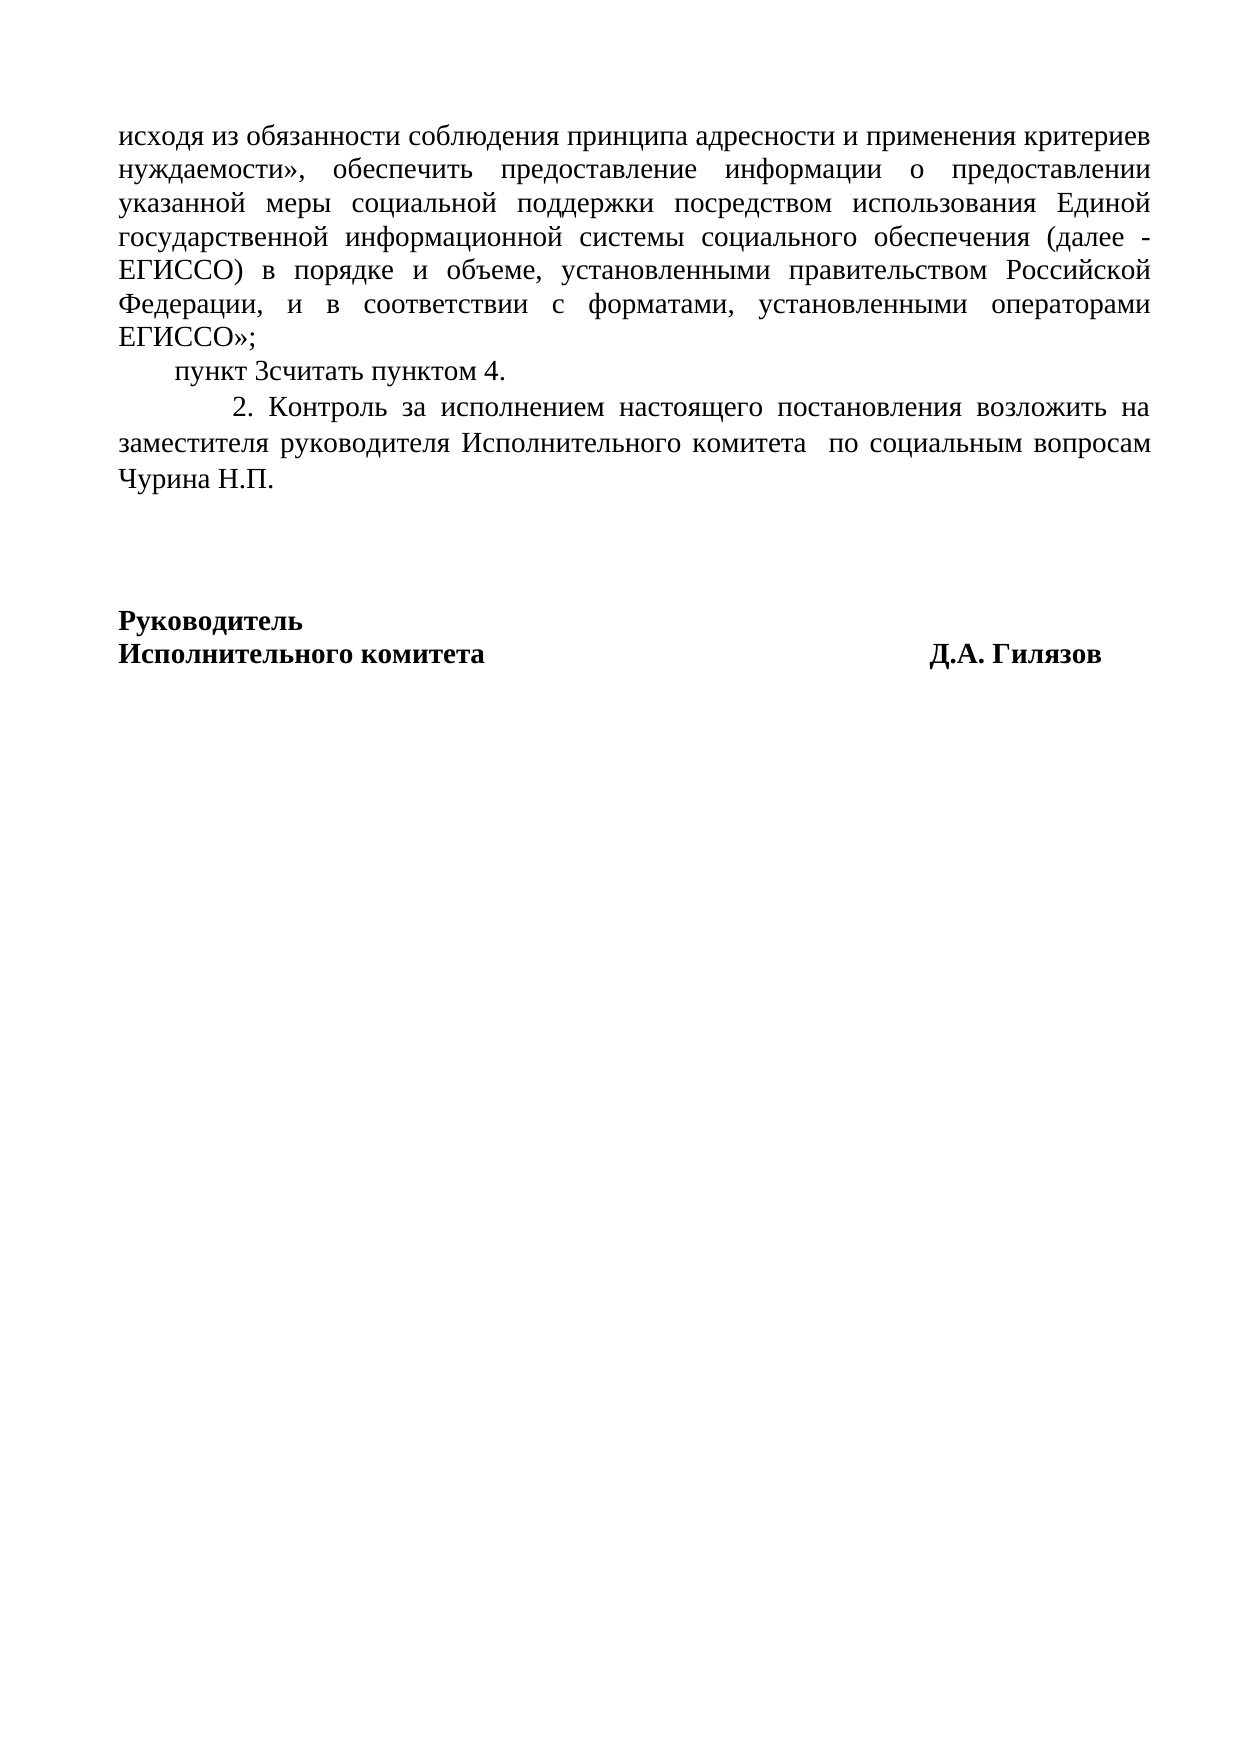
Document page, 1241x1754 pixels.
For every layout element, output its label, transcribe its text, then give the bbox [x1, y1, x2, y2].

text Руководитель [118, 603, 1152, 637]
text пункт 3считать пунктом 4. [118, 353, 1152, 386]
text 2. Контроль за исполнением настоящего постановления возложить на заместителя руководителя Исполнительного комитета по социальным вопросам Чурина Н.П. [118, 389, 1152, 495]
text Исполнительного комитета Д.А. Гилязов [118, 637, 1152, 670]
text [118, 118, 1152, 353]
